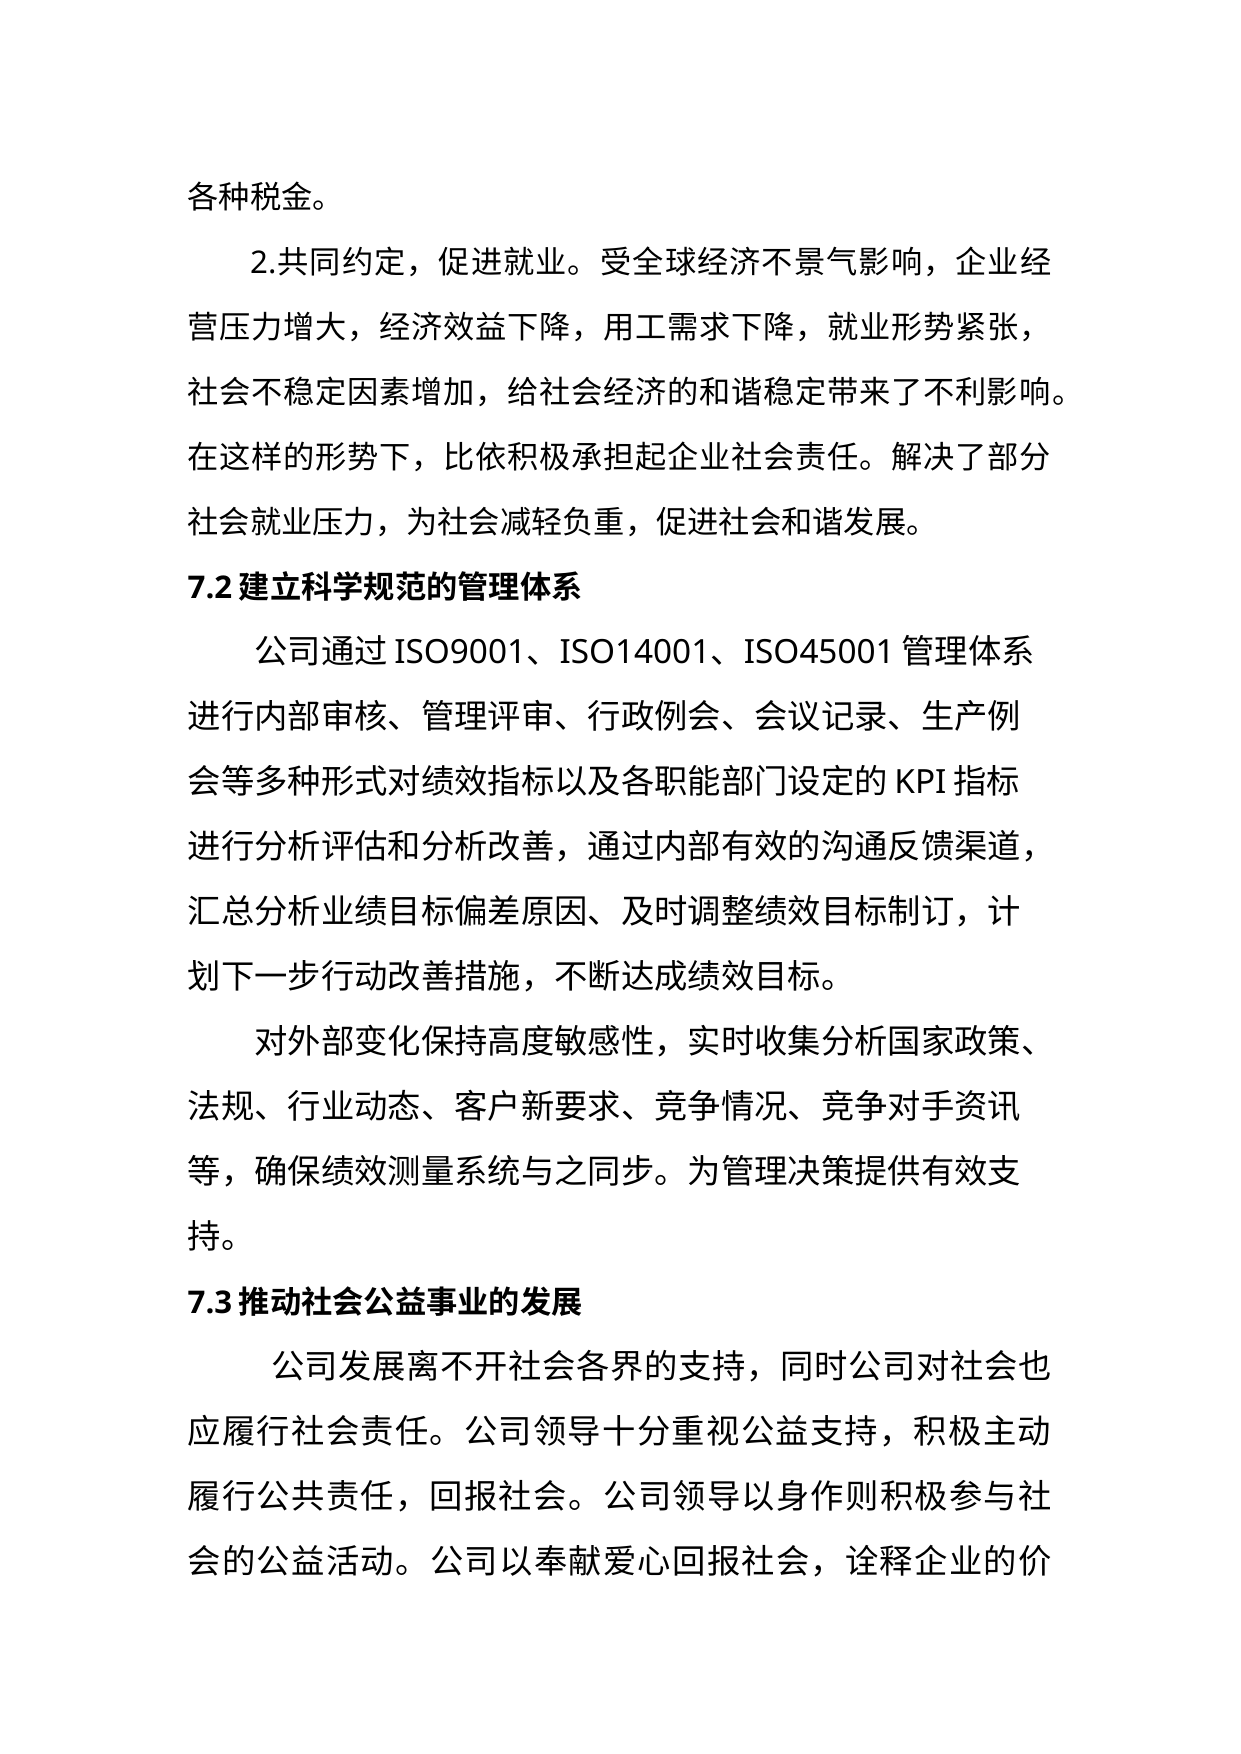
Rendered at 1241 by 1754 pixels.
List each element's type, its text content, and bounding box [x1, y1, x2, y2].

text 2.共同约定，促进就业。受全球经济不景气影响，企业经营压力增大，经济效益下降，用工需求下降，就业形势紧张，社会不稳定因素增加，给社会经济的和谐稳定带来了不利影响。在这样的形势下，比依积极承担起企业社会责任。解决了部分社会就业压力，为社会减轻负重，促进社会和谐发展。 [187, 227, 1053, 552]
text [187, 1332, 1053, 1592]
text 7.2建立科学规范的管理体系 [187, 552, 1053, 617]
text 对外部变化保持高度敏感性，实时收集分析国家政策、法规、行业动态、客户新要求、竞争情况、竞争对手资讯等，确保绩效测量系统与之同步。为管理决策提供有效支持。 [187, 1007, 1053, 1267]
text 公司通过ISO9001、ISO14001、ISO45001管理体系进行内部审核、管理评审、行政例会、会议记录、生产例会等多种形式对绩效指标以及各职能部门设定的KPI指标进行分析评估和分析改善，通过内部有效的沟通反馈渠道，汇总分析业绩目标偏差原因、及时调整绩效目标制订，计划下一步行动改善措施，不断达成绩效目标。 [187, 617, 1053, 1007]
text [187, 162, 1053, 227]
text 7.3推动社会公益事业的发展 [187, 1267, 1053, 1332]
